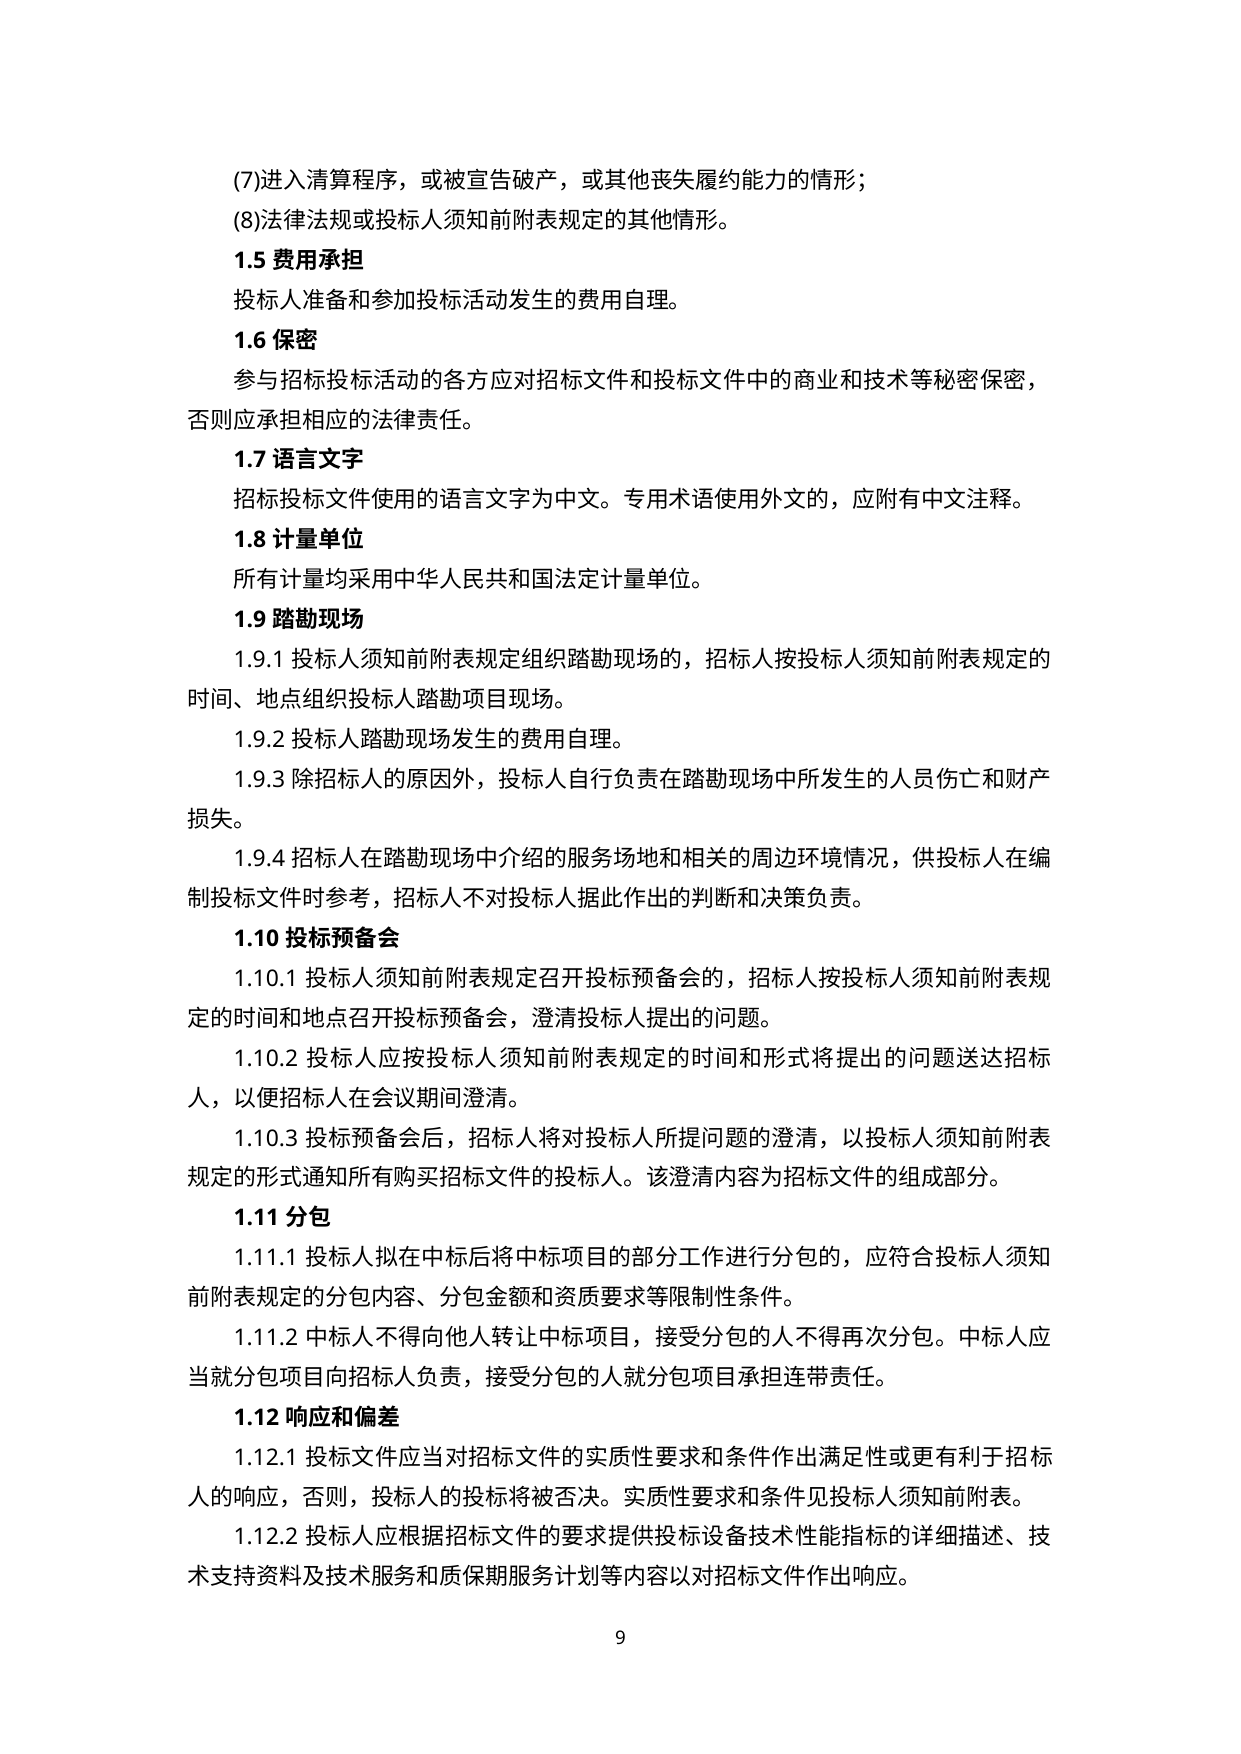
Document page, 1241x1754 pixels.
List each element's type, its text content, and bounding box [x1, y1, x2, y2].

text 1.12.2 投标人应根据招标文件的要求提供投标设备技术性能指标的详细描述、技术支持资料及技术服务和质保期服务计划等内容以对招标文件作出响应。 [187, 1518, 1053, 1591]
text 1.9.4 招标人在踏勘现场中介绍的服务场地和相关的周边环境情况，供投标人在编制投标文件时参考，招标人不对投标人据此作出的判断和决策负责。 [187, 840, 1053, 913]
text 1.7 语言文字 [187, 441, 1053, 475]
text 1.11.1 投标人拟在中标后将中标项目的部分工作进行分包的，应符合投标人须知前附表规定的分包内容、分包金额和资质要求等限制性条件。 [187, 1239, 1053, 1312]
text 1.12 响应和偏差 [187, 1398, 1053, 1432]
text 1.9.2 投标人踏勘现场发生的费用自理。 [187, 721, 1053, 754]
text 1.11.2 中标人不得向他人转让中标项目，接受分包的人不得再次分包。中标人应当就分包项目向招标人负责，接受分包的人就分包项目承担连带责任。 [187, 1319, 1053, 1392]
text (7)进入清算程序，或被宣告破产，或其他丧失履约能力的情形； [187, 162, 1053, 195]
text 1.10.1 投标人须知前附表规定召开投标预备会的，招标人按投标人须知前附表规定的时间和地点召开投标预备会，澄清投标人提出的问题。 [187, 960, 1053, 1033]
text 所有计量均采用中华人民共和国法定计量单位。 [187, 561, 1053, 594]
text 1.11 分包 [187, 1199, 1053, 1232]
text 1.10.3 投标预备会后，招标人将对投标人所提问题的澄清，以投标人须知前附表规定的形式通知所有购买招标文件的投标人。该澄清内容为招标文件的组成部分。 [187, 1119, 1053, 1192]
text 参与招标投标活动的各方应对招标文件和投标文件中的商业和技术等秘密保密，否则应承担相应的法律责任。 [187, 362, 1053, 435]
text 1.12.1 投标文件应当对招标文件的实质性要求和条件作出满足性或更有利于招标人的响应，否则，投标人的投标将被否决。实质性要求和条件见投标人须知前附表。 [187, 1438, 1053, 1512]
text 1.8 计量单位 [187, 521, 1053, 554]
text 1.6 保密 [187, 322, 1053, 355]
text (8)法律法规或投标人须知前附表规定的其他情形。 [187, 202, 1053, 235]
text 1.9.1 投标人须知前附表规定组织踏勘现场的，招标人按投标人须知前附表规定的时间、地点组织投标人踏勘项目现场。 [187, 641, 1053, 714]
text 1.10 投标预备会 [187, 920, 1053, 953]
text 1.9 踏勘现场 [187, 601, 1053, 634]
text 1.5 费用承担 [187, 242, 1053, 275]
text 1.9.3 除招标人的原因外，投标人自行负责在踏勘现场中所发生的人员伤亡和财产损失。 [187, 761, 1053, 834]
text 1.10.2 投标人应按投标人须知前附表规定的时间和形式将提出的问题送达招标人，以便招标人在会议期间澄清。 [187, 1040, 1053, 1113]
text 投标人准备和参加投标活动发生的费用自理。 [187, 282, 1053, 315]
text 招标投标文件使用的语言文字为中文。专用术语使用外文的，应附有中文注释。 [187, 481, 1053, 514]
